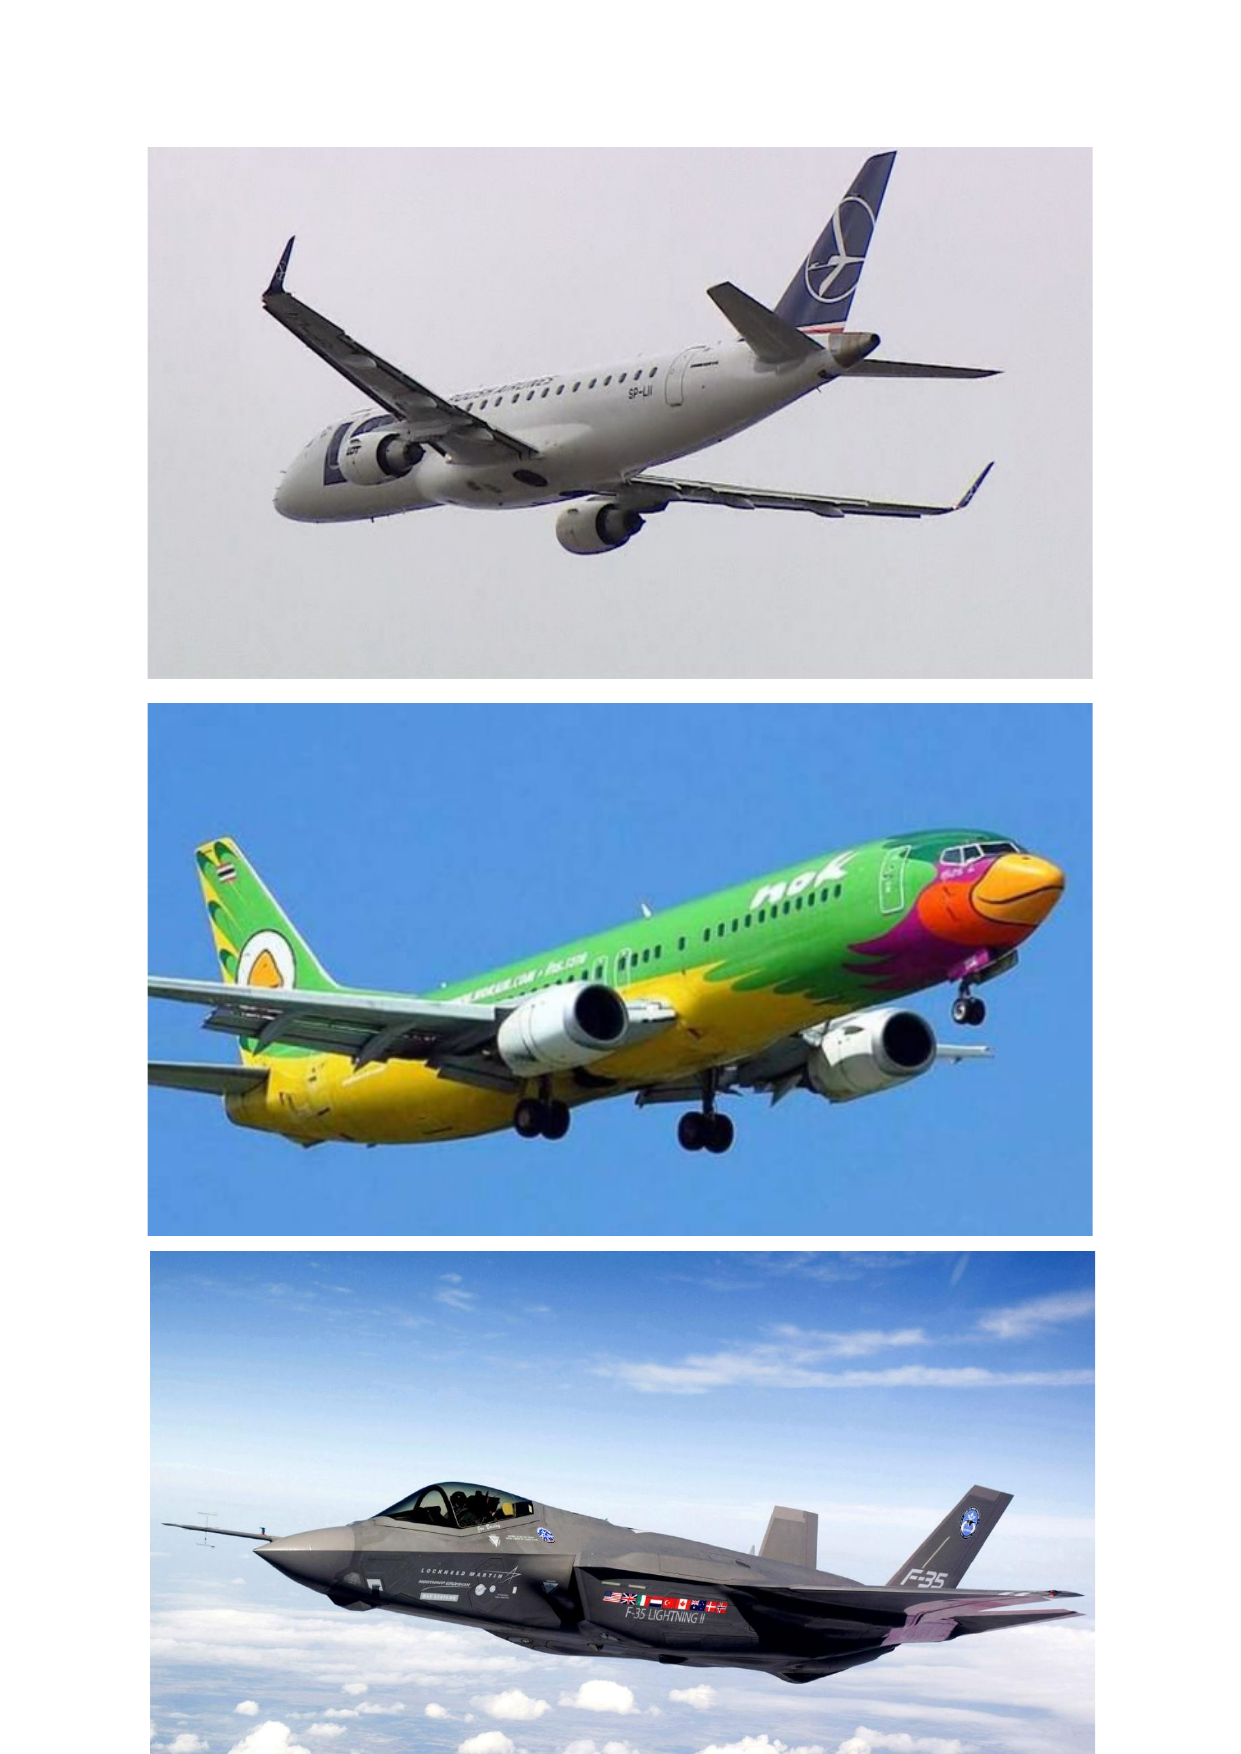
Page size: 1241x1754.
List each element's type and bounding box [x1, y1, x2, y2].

picture [147, 703, 1093, 1236]
picture [150, 1251, 1096, 1754]
picture [147, 147, 1093, 679]
